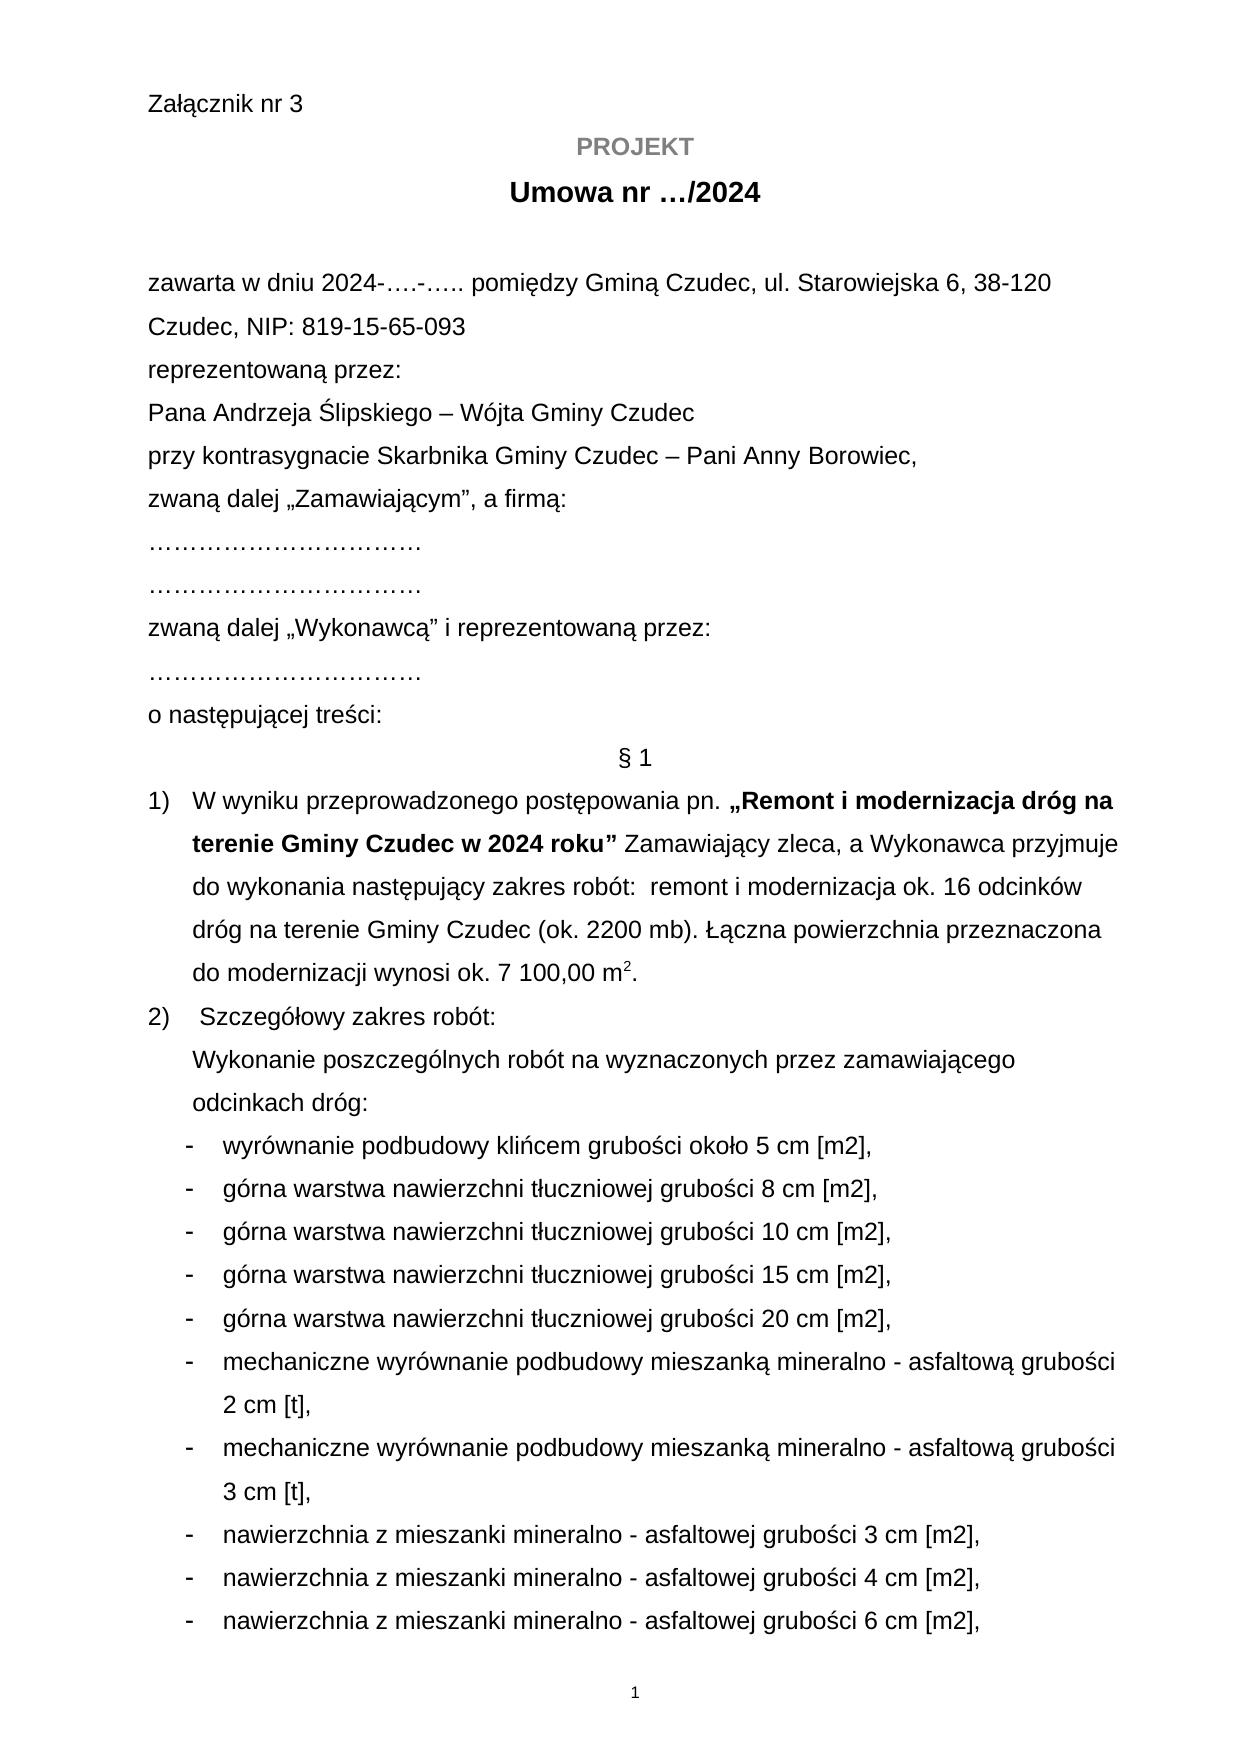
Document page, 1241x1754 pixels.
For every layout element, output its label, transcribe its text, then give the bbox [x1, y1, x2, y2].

list nawierzchnia z mieszanki mineralno - asfaltowej grubości 4 cm [m2], [185, 1563, 1122, 1592]
text Pana Andrzeja Ślipskiego – Wójta Gminy Czudec [148, 398, 1122, 426]
list mechaniczne wyrównanie podbudowy mieszanką mineralno - asfaltową grubości 2 cm [t], [185, 1347, 1122, 1419]
text zawarta w dniu 2024-….-….. pomiędzy Gminą Czudec, ul. Starowiejska 6, 38-120 Czudec, NIP: 819-15-65-093 [148, 268, 1122, 340]
text § 1 [148, 743, 1122, 771]
text PROJEKT [148, 132, 1122, 161]
text zwaną dalej „Zamawiającym”, a firmą: [148, 484, 1122, 513]
list Szczegółowy zakres robót: [148, 1001, 1122, 1030]
text przy kontrasygnacie Skarbnika Gminy Czudec – Pani Anny Borowiec, [808, 441, 1122, 469]
list górna warstwa nawierzchni tłuczniowej grubości 15 cm [m2], [185, 1261, 1122, 1289]
list mechaniczne wyrównanie podbudowy mieszanką mineralno - asfaltową grubości 3 cm [t], [185, 1433, 1122, 1505]
list nawierzchnia z mieszanki mineralno - asfaltowej grubości 6 cm [m2], [185, 1606, 1122, 1635]
list górna warstwa nawierzchni tłuczniowej grubości 8 cm [m2], [185, 1174, 1122, 1203]
text …………………………… [148, 527, 1122, 556]
text Umowa nr …/2024 [148, 175, 1122, 208]
text Załącznik nr 3 [148, 89, 1122, 117]
list W wyniku przeprowadzonego postępowania pn. „Remont i modernizacja dróg na terenie Gminy Czudec w 2024 roku” Zamawiający zleca, a Wykonawca przyjmuje do wykonania następujący zakres robót: remont i modernizacja ok. 16 odcinków dróg na terenie Gminy Czudec (ok. 2200 mb). Łączna powierzchnia przeznaczona do modernizacji wynosi ok. 7 100,00 m2. [148, 786, 1122, 987]
text Wykonanie poszczególnych robót na wyznaczonych przez zamawiającego odcinkach dróg: [192, 1044, 1122, 1116]
list nawierzchnia z mieszanki mineralno - asfaltowej grubości 3 cm [m2], [185, 1520, 1122, 1548]
text zwaną dalej „Wykonawcą” i reprezentowaną przez: …………………………… o następującej treści: [148, 613, 1122, 728]
list górna warstwa nawierzchni tłuczniowej grubości 10 cm [m2], [185, 1217, 1122, 1246]
text reprezentowaną przez: [148, 354, 1122, 383]
text …………………………… [148, 570, 1122, 599]
list górna warstwa nawierzchni tłuczniowej grubości 20 cm [m2], [185, 1304, 1122, 1333]
list wyrównanie podbudowy klińcem grubości około 5 cm [m2], [185, 1131, 1122, 1160]
